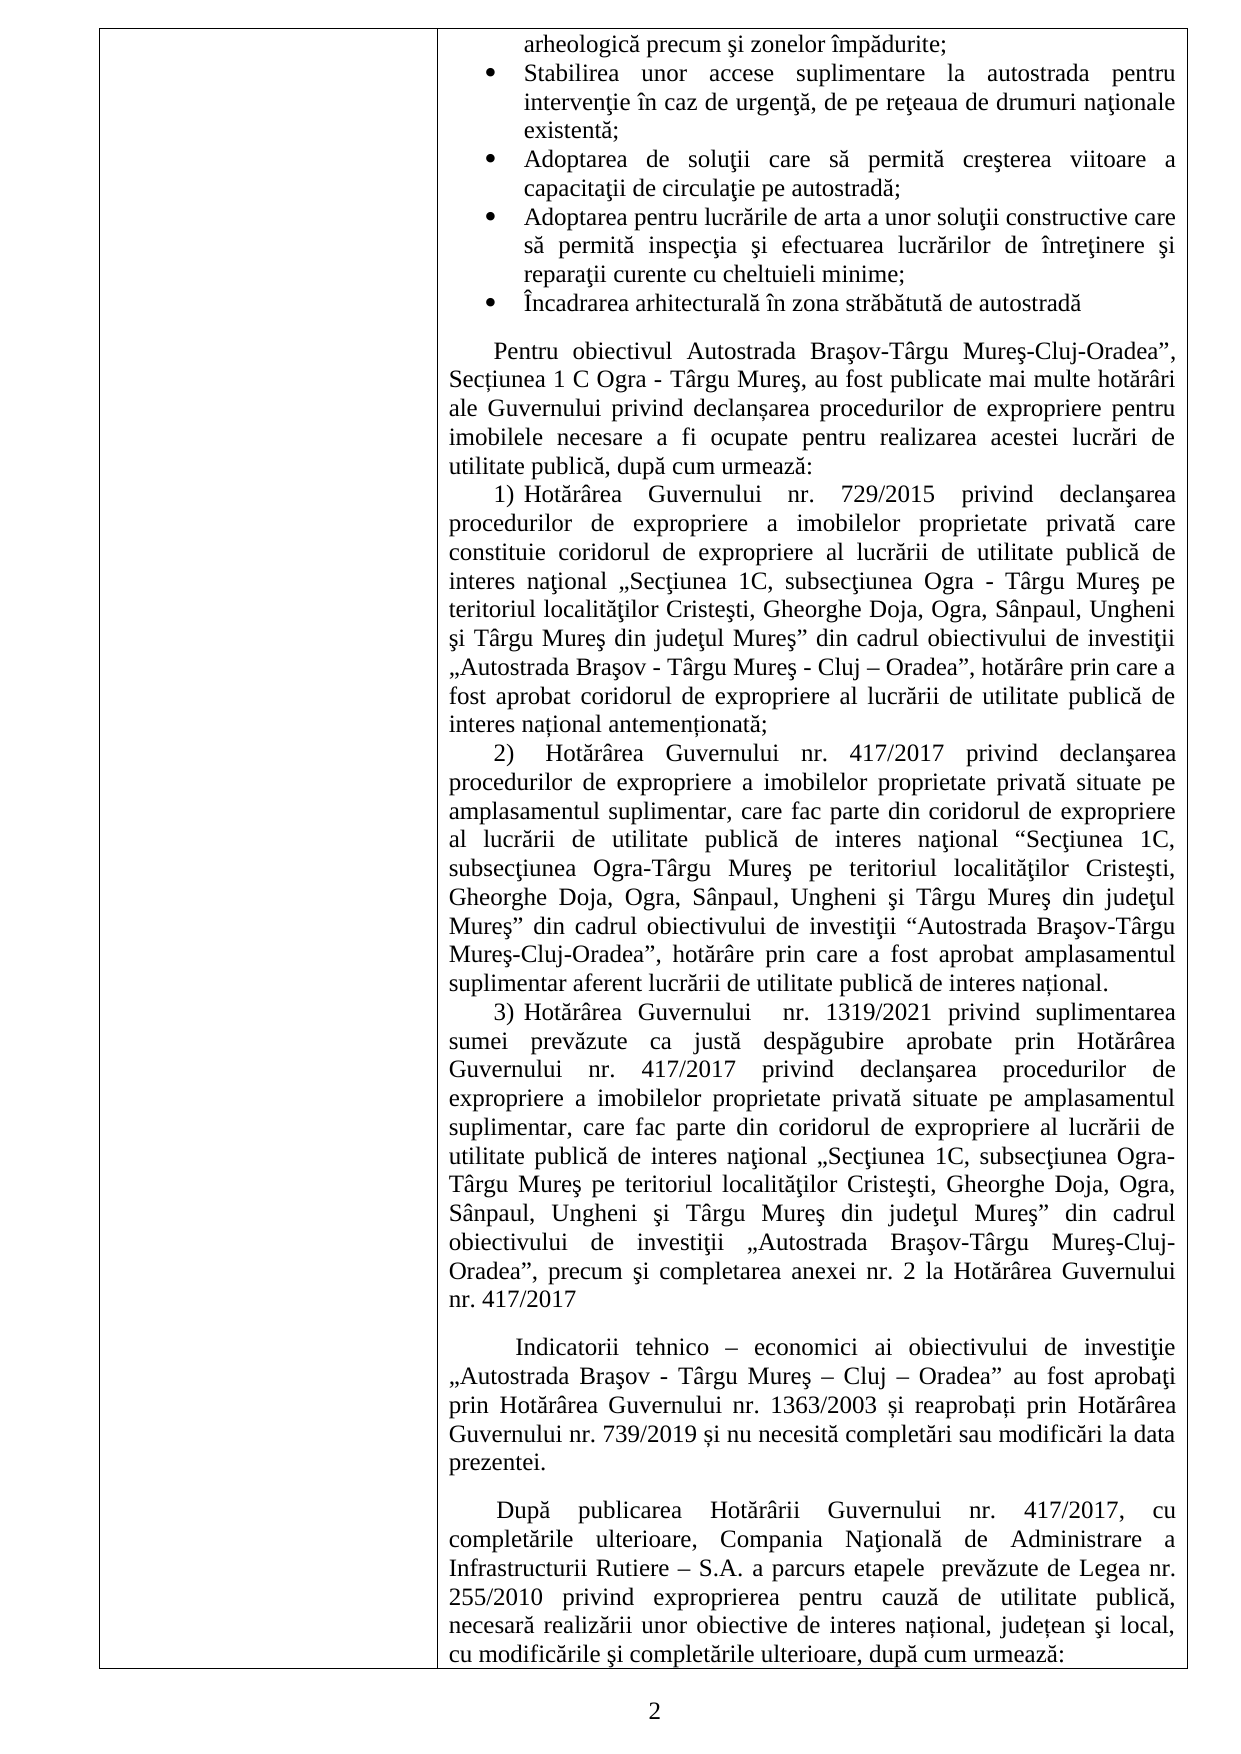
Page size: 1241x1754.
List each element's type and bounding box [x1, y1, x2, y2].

table_cell [100, 29, 437, 1668]
table_cell [438, 29, 1187, 1668]
